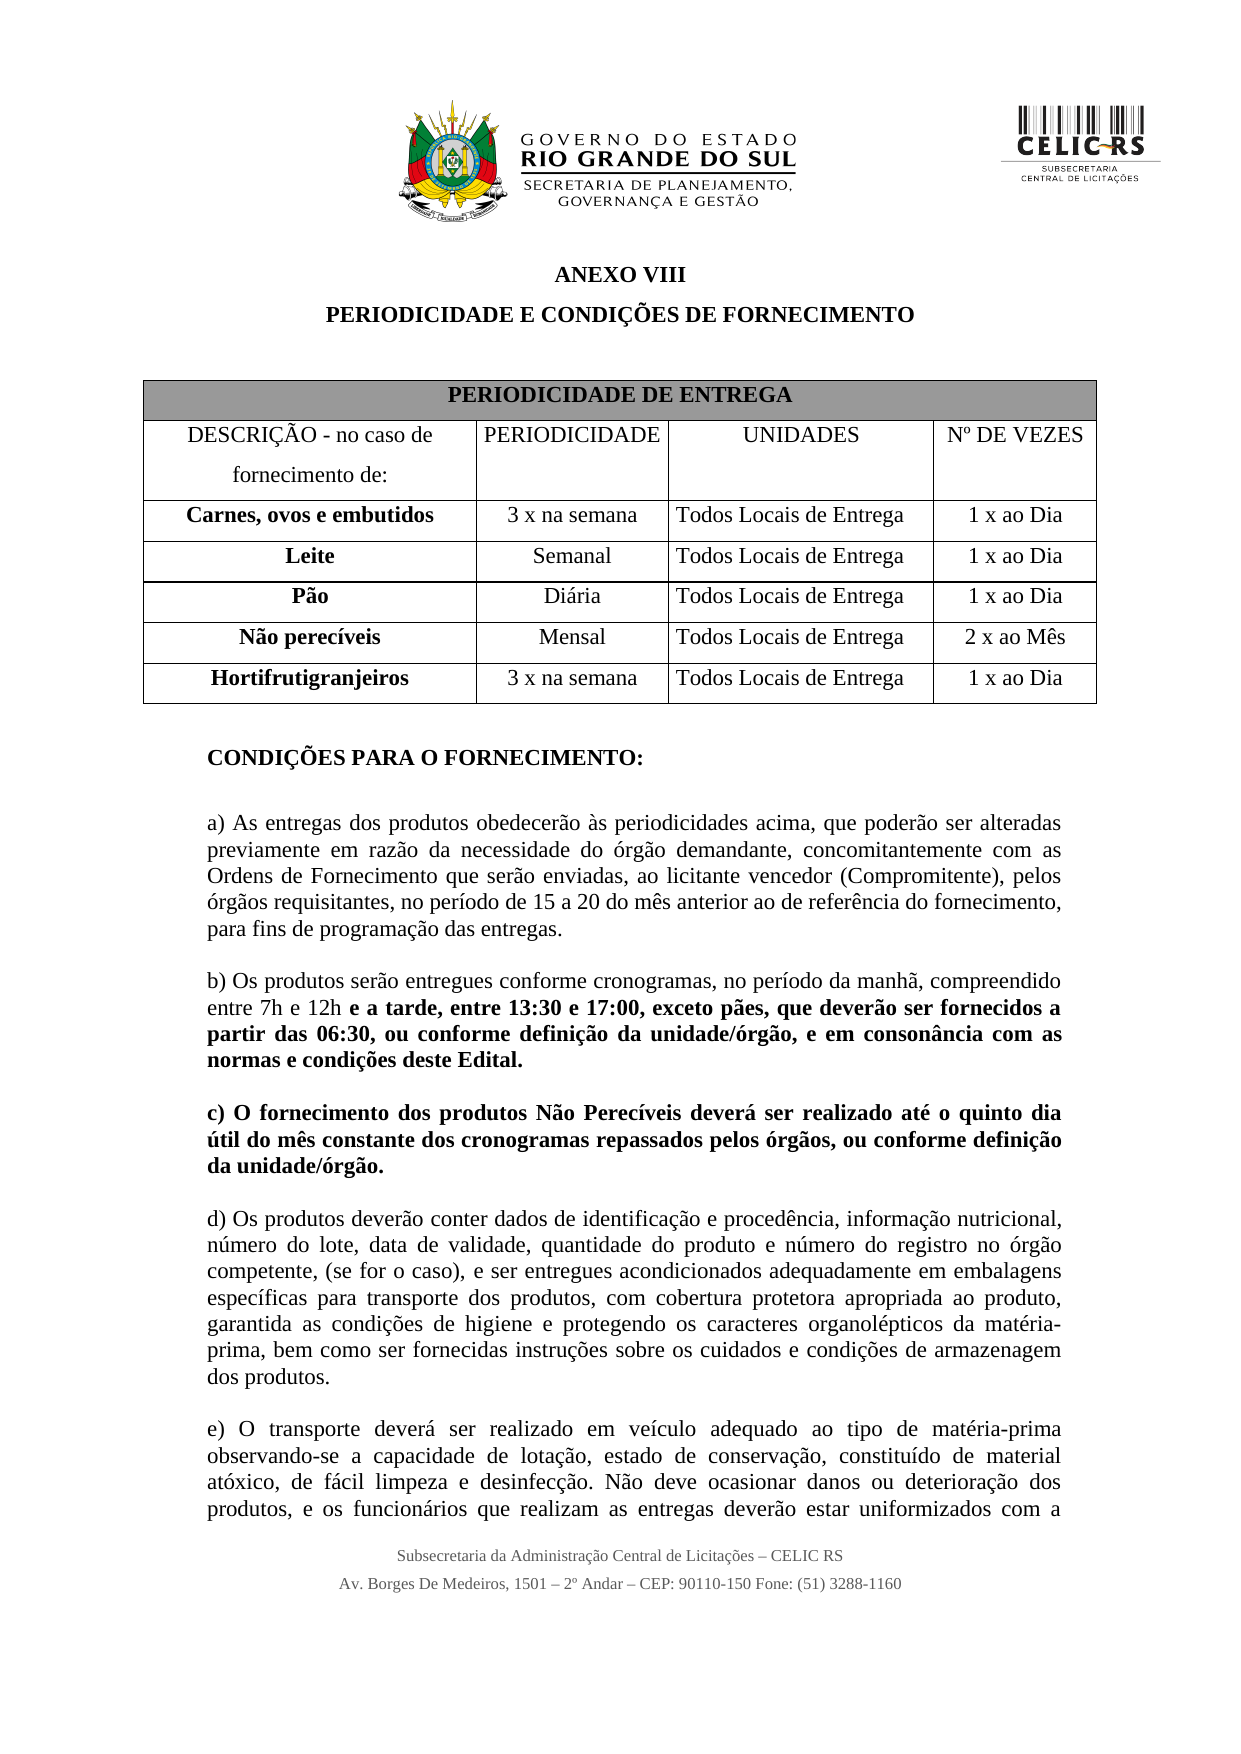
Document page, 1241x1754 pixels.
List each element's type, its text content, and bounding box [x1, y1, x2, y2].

table_cell Todos Locais de Entrega [669, 501, 933, 541]
table_cell Todos Locais de Entrega [669, 623, 933, 662]
text c) O fornecimento dos produtos Não Perecíveis deverá ser realizado até o quinto dia útil do mês constante dos cronogramas repassados pelos órgãos, ou conforme definição da unidade/órgão. [207, 1099, 1063, 1178]
table_cell 2 x ao Mês [934, 623, 1096, 662]
table_cell Mensal [477, 623, 668, 662]
subtitle ANEXO VIII PERIODICIDADE E CONDIÇÕES DE FORNECIMENTO [266, 261, 974, 327]
picture [398, 100, 796, 222]
text d) Os produtos deverão conter dados de identificação e procedência, informação nutricional, número do lote, data de validade, quantidade do produto e número do registro no órgão competente, (se for o caso), e ser entregues acondicionados adequadamente em embalagens específicas para transporte dos produtos, com cobertura protetora apropriada ao produto, garantida as condições de higiene e protegendo os caracteres organolépticos da matéria-prima, bem como ser fornecidas instruções sobre os cuidados e condições de armazenagem dos produtos. [207, 1205, 1063, 1389]
table_cell Todos Locais de Entrega [669, 664, 933, 703]
text b) Os produtos serão entregues conforme cronogramas, no período da manhã, compreendido entre 7h e 12h e a tarde, entre 13:30 e 17:00, exceto pães, que deverão ser fornecidos a partir das 06:30, ou conforme definição da unidade/órgão, e em consonância com as normas e condições deste Edital. [207, 967, 1063, 1073]
table_cell DESCRIÇÃO - no caso de fornecimento de: [144, 421, 476, 500]
table_cell Hortifrutigranjeiros [144, 664, 476, 703]
table_cell Todos Locais de Entrega [669, 583, 933, 622]
table_cell Todos Locais de Entrega [669, 542, 933, 581]
table_cell 3 x na semana [477, 501, 668, 541]
text a) As entregas dos produtos obedecerão às periodicidades acima, que poderão ser alteradas previamente em razão da necessidade do órgão demandante, concomitantemente com as Ordens de Fornecimento que serão enviadas, ao licitante vencedor (Compromitente), pelos órgãos requisitantes, no período de 15 a 20 do mês anterior ao de referência do fornecimento, para fins de programação das entregas. [207, 809, 1063, 941]
text CONDIÇÕES PARA O FORNECIMENTO: [177, 743, 1063, 770]
table_cell 1 x ao Dia [934, 583, 1096, 622]
table_cell Diária [477, 583, 668, 622]
picture [998, 101, 1163, 187]
table_cell Não perecíveis [144, 623, 476, 662]
table_cell 1 x ao Dia [934, 501, 1096, 541]
table_cell Pão [144, 583, 476, 622]
table_cell 3 x na semana [477, 664, 668, 703]
table_cell 1 x ao Dia [934, 542, 1096, 581]
table_cell 1 x ao Dia [934, 664, 1096, 703]
table_cell Carnes, ovos e embutidos [144, 501, 476, 541]
table_cell Leite [144, 542, 476, 581]
table_cell Nº DE VEZES [934, 421, 1096, 500]
table_cell UNIDADES [669, 421, 933, 500]
table_cell Semanal [477, 542, 668, 581]
table_header PERIODICIDADE DE ENTREGA [144, 381, 1096, 420]
table_cell PERIODICIDADE [477, 421, 668, 500]
